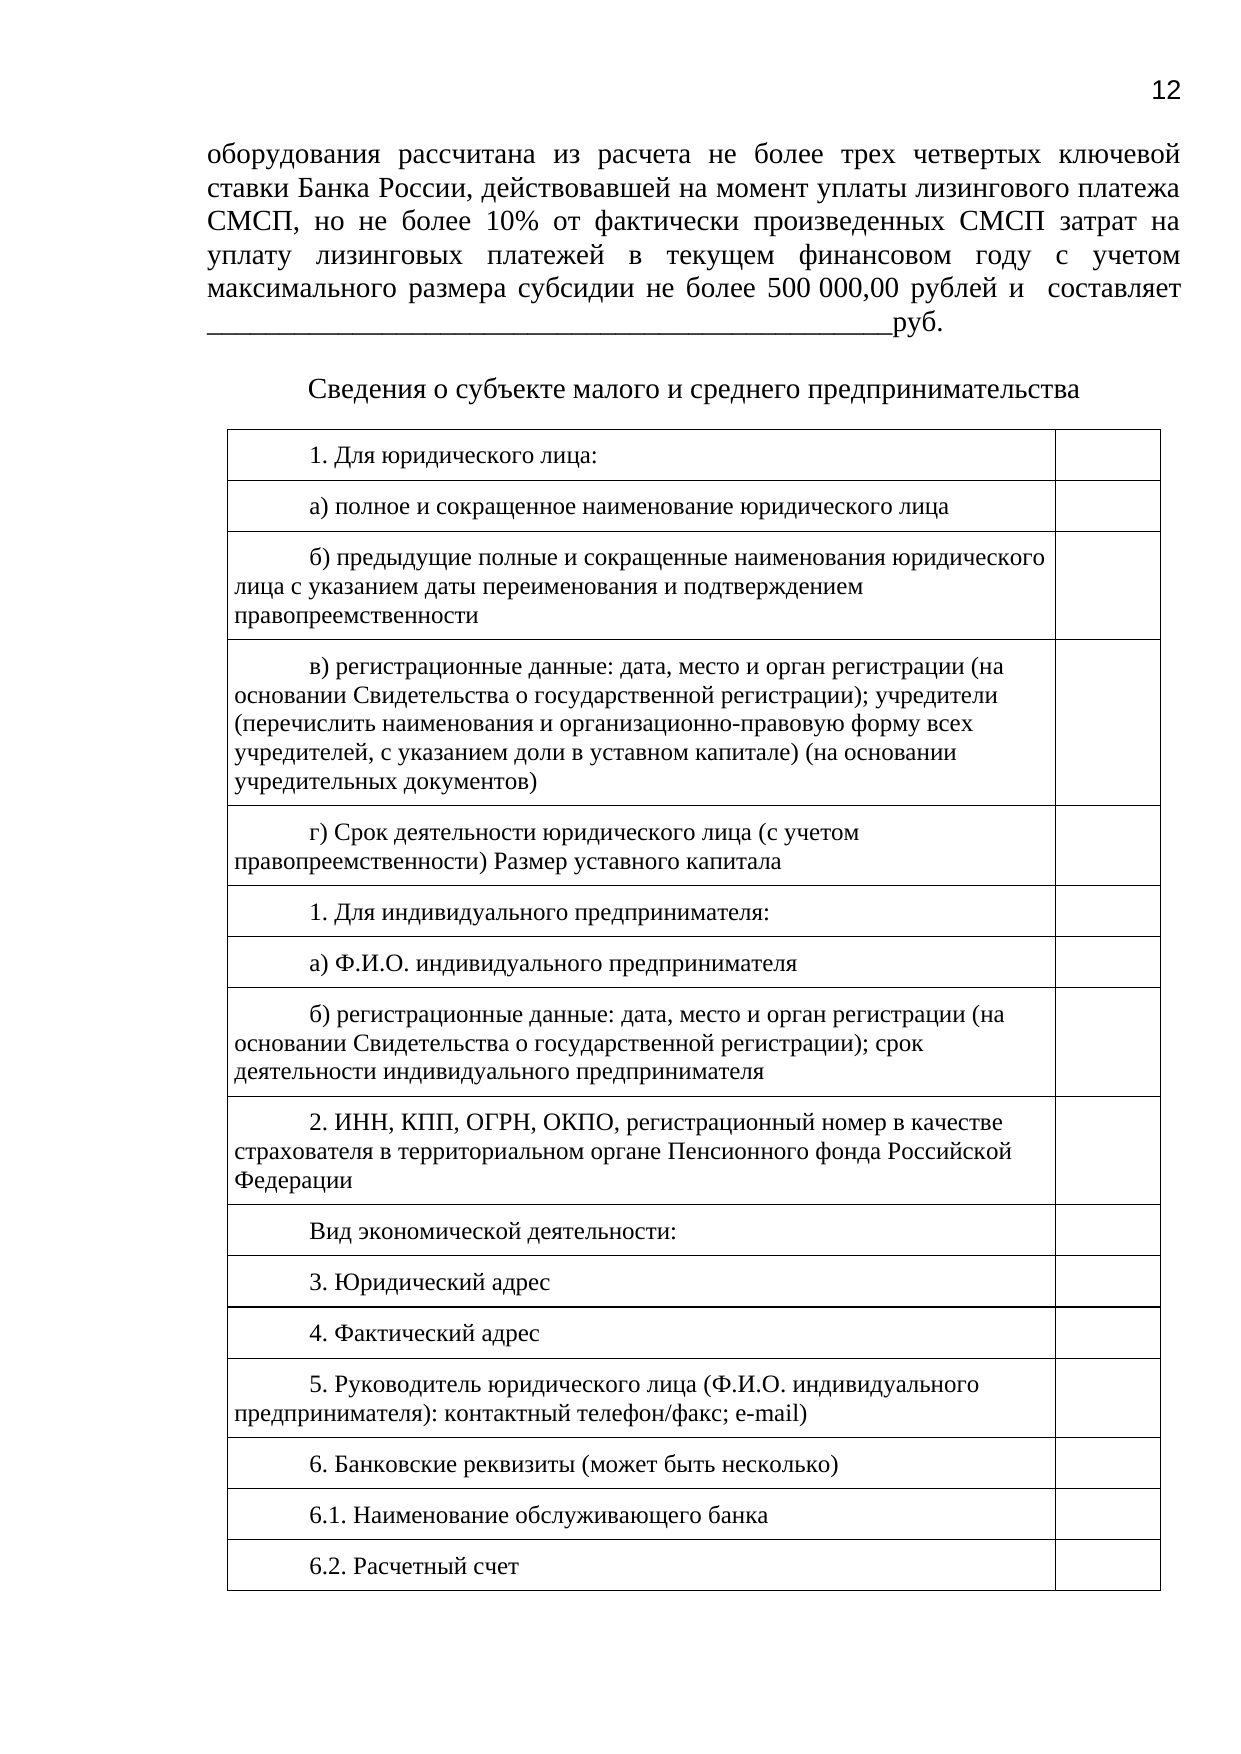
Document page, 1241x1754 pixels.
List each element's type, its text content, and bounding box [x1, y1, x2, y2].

table_cell б) регистрационные данные: дата, место и орган регистрации (на основании Свидетельства о государственной регистрации); срок деятельности индивидуального предпринимателя [228, 988, 1055, 1096]
table_cell [1056, 1256, 1160, 1306]
table_cell [1056, 1205, 1160, 1255]
table_cell [1056, 886, 1160, 936]
table_cell 5. Руководитель юридического лица (Ф.И.О. индивидуального предпринимателя): контактный телефон/факс; e-mail) [228, 1359, 1055, 1437]
text Сведения о субъекте малого и среднего предпринимательства [207, 371, 1181, 404]
table_cell Вид экономической деятельности: [228, 1205, 1055, 1255]
table_cell [1056, 988, 1160, 1096]
table_cell 2. ИНН, КПП, ОГРН, ОКПО, регистрационный номер в качестве страхователя в территориальном органе Пенсионного фонда Российской Федерации [228, 1097, 1055, 1204]
table_cell а) Ф.И.О. индивидуального предпринимателя [228, 937, 1055, 987]
table_cell г) Срок деятельности юридического лица (с учетом правопреемственности) Размер уставного капитала [228, 806, 1055, 885]
table_cell а) полное и сокращенное наименование юридического лица [228, 481, 1055, 531]
table_cell [1056, 937, 1160, 987]
table_cell в) регистрационные данные: дата, место и орган регистрации (на основании Свидетельства о государственной регистрации); учредители (перечислить наименования и организационно-правовую форму всех учредителей, с указанием доли в уставном капитале) (на основании учредительных документов) [228, 640, 1055, 805]
table_cell [1056, 1097, 1160, 1204]
table_cell 4. Фактический адрес [228, 1308, 1055, 1357]
table_cell [1056, 1438, 1160, 1488]
table_cell [1056, 806, 1160, 885]
table_header 1. Для юридического лица: [228, 430, 1055, 480]
table_cell б) предыдущие полные и сокращенные наименования юридического лица с указанием даты переименования и подтверждением правопреемственности [228, 532, 1055, 639]
table_cell 3. Юридический адрес [228, 1256, 1055, 1306]
table_cell [1056, 640, 1160, 805]
table_cell 1. Для индивидуального предпринимателя: [228, 886, 1055, 936]
table_header [1056, 430, 1160, 480]
table_cell [1056, 481, 1160, 531]
table_cell 6.2. Расчетный счет [228, 1540, 1055, 1590]
table_cell 6.1. Наименование обслуживающего банка [228, 1489, 1055, 1539]
table_cell [1056, 532, 1160, 639]
table_cell [1056, 1540, 1160, 1590]
table_cell [1056, 1359, 1160, 1437]
table_cell [1056, 1308, 1160, 1357]
table_cell [1056, 1489, 1160, 1539]
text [207, 136, 1181, 337]
table_cell 6. Банковские реквизиты (может быть несколько) [228, 1438, 1055, 1488]
